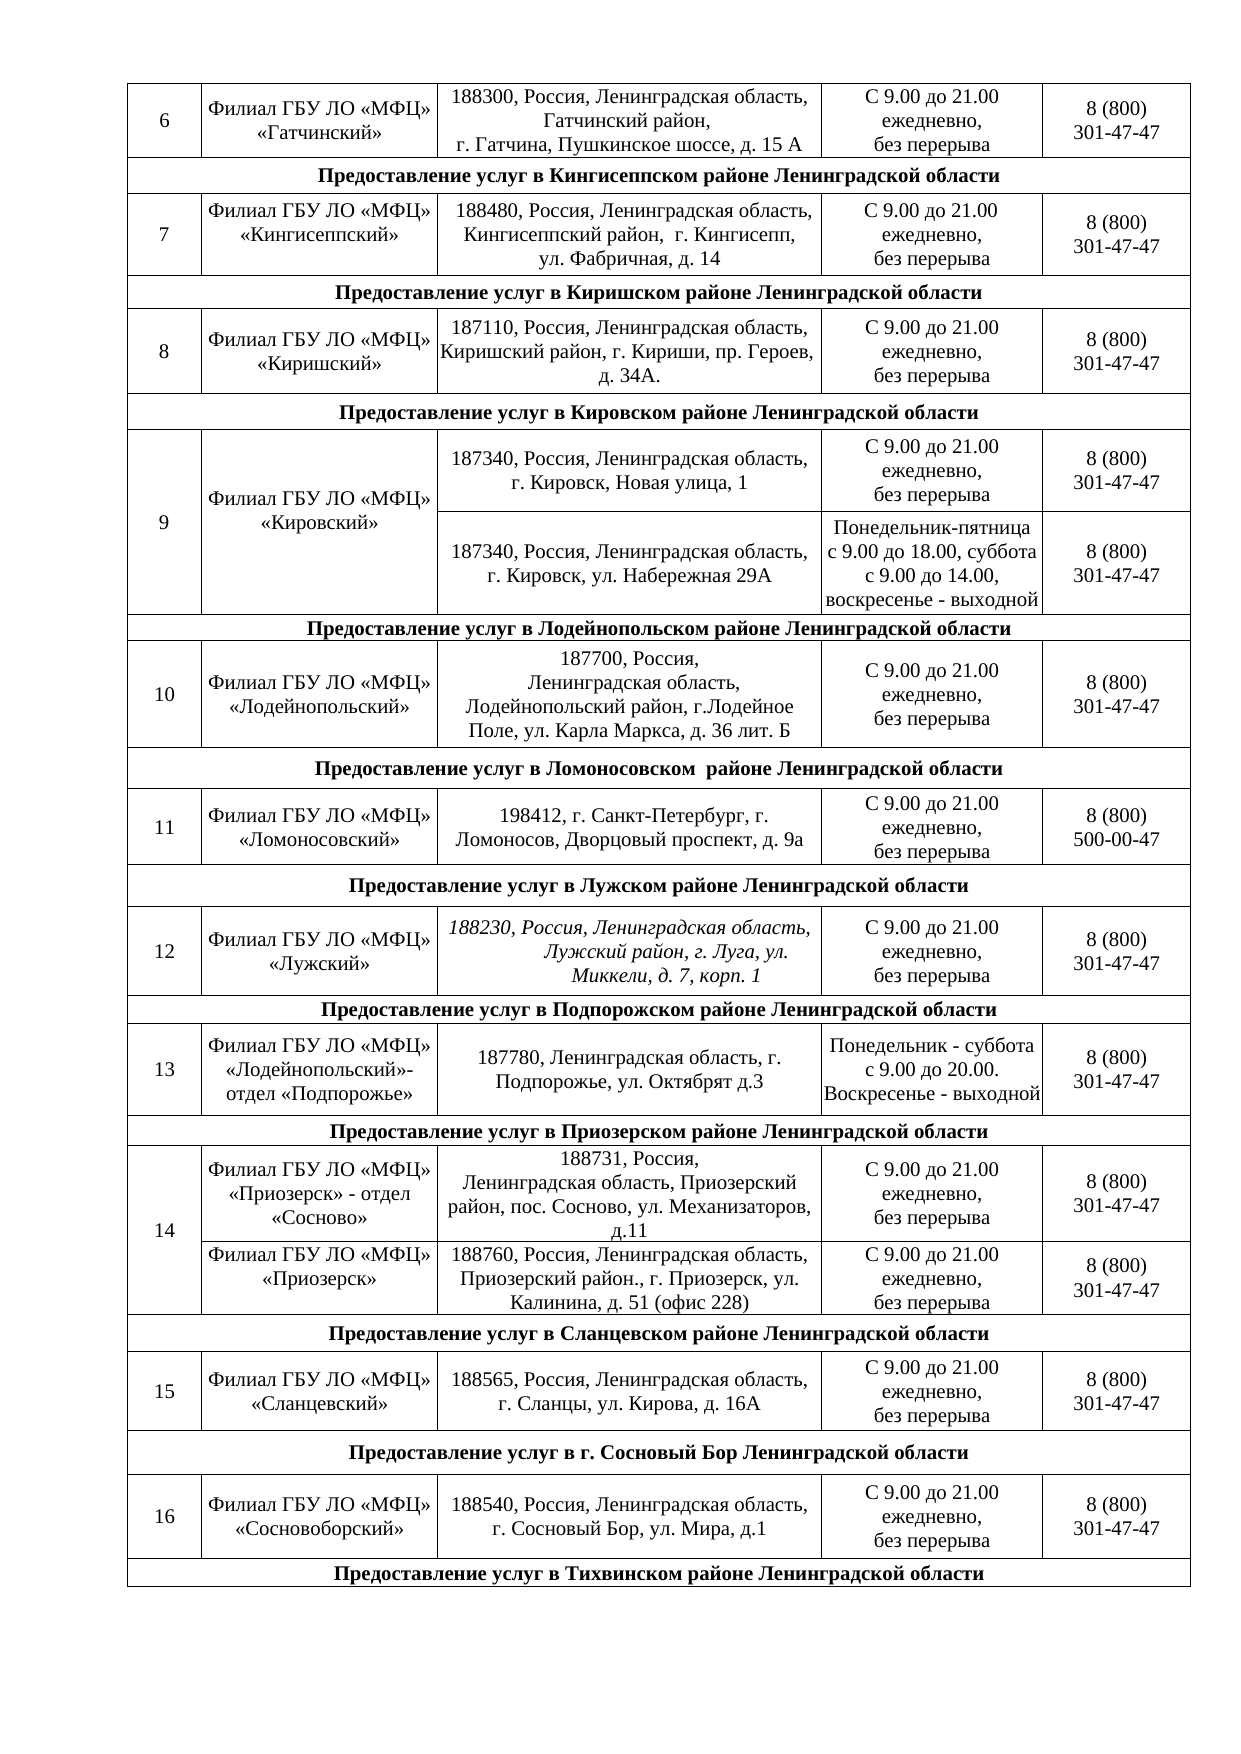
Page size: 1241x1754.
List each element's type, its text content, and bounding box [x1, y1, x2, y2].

table_cell 8 (800) 301-47-47 [1043, 907, 1190, 995]
table_cell Предоставление услуг в Кировском районе Ленинградской области [128, 394, 1190, 429]
table_cell Филиал ГБУ ЛО «МФЦ» «Киришский» [202, 309, 437, 393]
table_cell Филиал ГБУ ЛО «МФЦ» «Гатчинский» [202, 84, 437, 157]
table_cell Филиал ГБУ ЛО «МФЦ» «Кингисеппский» [202, 194, 437, 275]
table_cell Предоставление услуг в Сланцевском районе Ленинградской области [128, 1315, 1190, 1351]
table_cell С 9.00 до 21.00 ежедневно, без перерыва [822, 309, 1042, 393]
table_cell Филиал ГБУ ЛО «МФЦ» «Сланцевский» [202, 1352, 437, 1430]
table_cell 12 [128, 907, 201, 995]
table_cell Филиал ГБУ ЛО «МФЦ» «Кировский» [202, 430, 437, 614]
table_cell С 9.00 до 21.00 ежедневно, без перерыва [822, 641, 1042, 747]
table_cell 187340, Россия, Ленинградская область, г. Кировск, ул. Набережная 29А [438, 512, 821, 614]
table_cell 187110, Россия, Ленинградская область, Киришский район, г. Кириши, пр. Героев, д. 34А. [438, 309, 821, 393]
table_cell Филиал ГБУ ЛО «МФЦ» «Приозерск» [202, 1242, 437, 1313]
table_cell 8 (800) 301-47-47 [1043, 1352, 1190, 1430]
table_cell Предоставление услуг в Ломоносовском районе Ленинградской области [128, 748, 1190, 788]
table_cell С 9.00 до 21.00 ежедневно, без перерыва [822, 194, 1042, 275]
table_cell Предоставление услуг в Лужском районе Ленинградской области [128, 865, 1190, 906]
table_cell Предоставление услуг в Кингисеппском районе Ленинградской области [128, 158, 1190, 192]
table_cell Предоставление услуг в Приозерском районе Ленинградской области [128, 1116, 1190, 1145]
table_cell Филиал ГБУ ЛО «МФЦ» «Лодейнопольский» [202, 641, 437, 747]
table_cell 8 (800) 500-00-47 [1043, 789, 1190, 864]
table_cell 10 [128, 641, 201, 747]
table_cell С 9.00 до 21.00 ежедневно, без перерыва [822, 789, 1042, 864]
table_cell 7 [128, 194, 201, 275]
table_cell 8 (800) 301-47-47 [1043, 641, 1190, 747]
table_cell Филиал ГБУ ЛО «МФЦ» «Лодейнопольский»-отдел «Подпорожье» [202, 1024, 437, 1115]
table_cell 188230, Россия, Ленинградская область, Лужский район, г. Луга, ул. Миккели, д. 7, корп. 1 [438, 907, 821, 995]
table_cell 14 [128, 1146, 201, 1313]
table_cell 8 (800) 301-47-47 [1043, 309, 1190, 393]
table_cell 8 (800) 301-47-47 [1043, 430, 1190, 511]
table_cell Филиал ГБУ ЛО «МФЦ» «Ломоносовский» [202, 789, 437, 864]
table_cell 188731, Россия, Ленинградская область, Приозерский район, пос. Сосново, ул. Механизаторов, д.11 [438, 1146, 821, 1241]
table_cell 8 (800) 301-47-47 [1043, 512, 1190, 614]
table_cell 11 [128, 789, 201, 864]
table_cell Предоставление услуг в Киришском районе Ленинградской области [128, 276, 1190, 308]
table_cell Понедельник - суббота с 9.00 до 20.00. Воскресенье - выходной [822, 1024, 1042, 1115]
table_cell С 9.00 до 21.00 ежедневно, без перерыва [822, 1475, 1042, 1558]
table_cell 8 (800) 301-47-47 [1043, 1146, 1190, 1241]
table_cell С 9.00 до 21.00 ежедневно, без перерыва [822, 430, 1042, 511]
table_cell 13 [128, 1024, 201, 1115]
table_cell Филиал ГБУ ЛО «МФЦ» «Лужский» [202, 907, 437, 995]
table_cell 198412, г. Санкт-Петербург, г. Ломоносов, Дворцовый проспект, д. 9а [438, 789, 821, 864]
table_cell С 9.00 до 21.00 ежедневно, без перерыва [822, 907, 1042, 995]
table_cell С 9.00 до 21.00 ежедневно, без перерыва [822, 1146, 1042, 1241]
table_cell 187340, Россия, Ленинградская область, г. Кировск, Новая улица, 1 [438, 430, 821, 511]
table_cell 8 (800) 301-47-47 [1043, 84, 1190, 157]
table_cell 188540, Россия, Ленинградская область, г. Сосновый Бор, ул. Мира, д.1 [438, 1475, 821, 1558]
table_cell 8 (800) 301-47-47 [1043, 1024, 1190, 1115]
table_cell 8 (800) 301-47-47 [1043, 1242, 1190, 1313]
table_cell 16 [128, 1475, 201, 1558]
table_cell 9 [128, 430, 201, 614]
table_cell 15 [128, 1352, 201, 1430]
table_cell С 9.00 до 21.00 ежедневно, без перерыва [822, 1352, 1042, 1430]
table_cell 8 (800) 301-47-47 [1043, 1475, 1190, 1558]
table_cell Предоставление услуг в Тихвинском районе Ленинградской области [128, 1559, 1190, 1586]
table_cell С 9.00 до 21.00 ежедневно, без перерыва [822, 84, 1042, 157]
table_cell Предоставление услуг в Лодейнопольском районе Ленинградской области [128, 615, 1190, 640]
table_cell Предоставление услуг в г. Сосновый Бор Ленинградской области [128, 1431, 1190, 1473]
table_cell Филиал ГБУ ЛО «МФЦ» «Сосновоборский» [202, 1475, 437, 1558]
table_cell Предоставление услуг в Подпорожском районе Ленинградской области [128, 996, 1190, 1022]
table_cell Понедельник-пятница с 9.00 до 18.00, суббота с 9.00 до 14.00, воскресенье - выходной [822, 512, 1042, 614]
table_cell 187700, Россия, Ленинградская область, Лодейнопольский район, г.Лодейное Поле, ул. Карла Маркса, д. 36 лит. Б [438, 641, 821, 747]
table_cell С 9.00 до 21.00 ежедневно, без перерыва [822, 1242, 1042, 1313]
table_cell 8 (800) 301-47-47 [1043, 194, 1190, 275]
table_cell 188480, Россия, Ленинградская область, Кингисеппский район, г. Кингисепп, ул. Фабричная, д. 14 [438, 194, 821, 275]
table_cell 8 [128, 309, 201, 393]
table_cell 188565, Россия, Ленинградская область, г. Сланцы, ул. Кирова, д. 16А [438, 1352, 821, 1430]
table_cell 187780, Ленинградская область, г. Подпорожье, ул. Октябрят д.3 [438, 1024, 821, 1115]
table_cell 188760, Россия, Ленинградская область, Приозерский район., г. Приозерск, ул. Калинина, д. 51 (офис 228) [438, 1242, 821, 1313]
table_cell Филиал ГБУ ЛО «МФЦ» «Приозерск» - отдел «Сосново» [202, 1146, 437, 1241]
table_cell 6 [128, 84, 201, 157]
